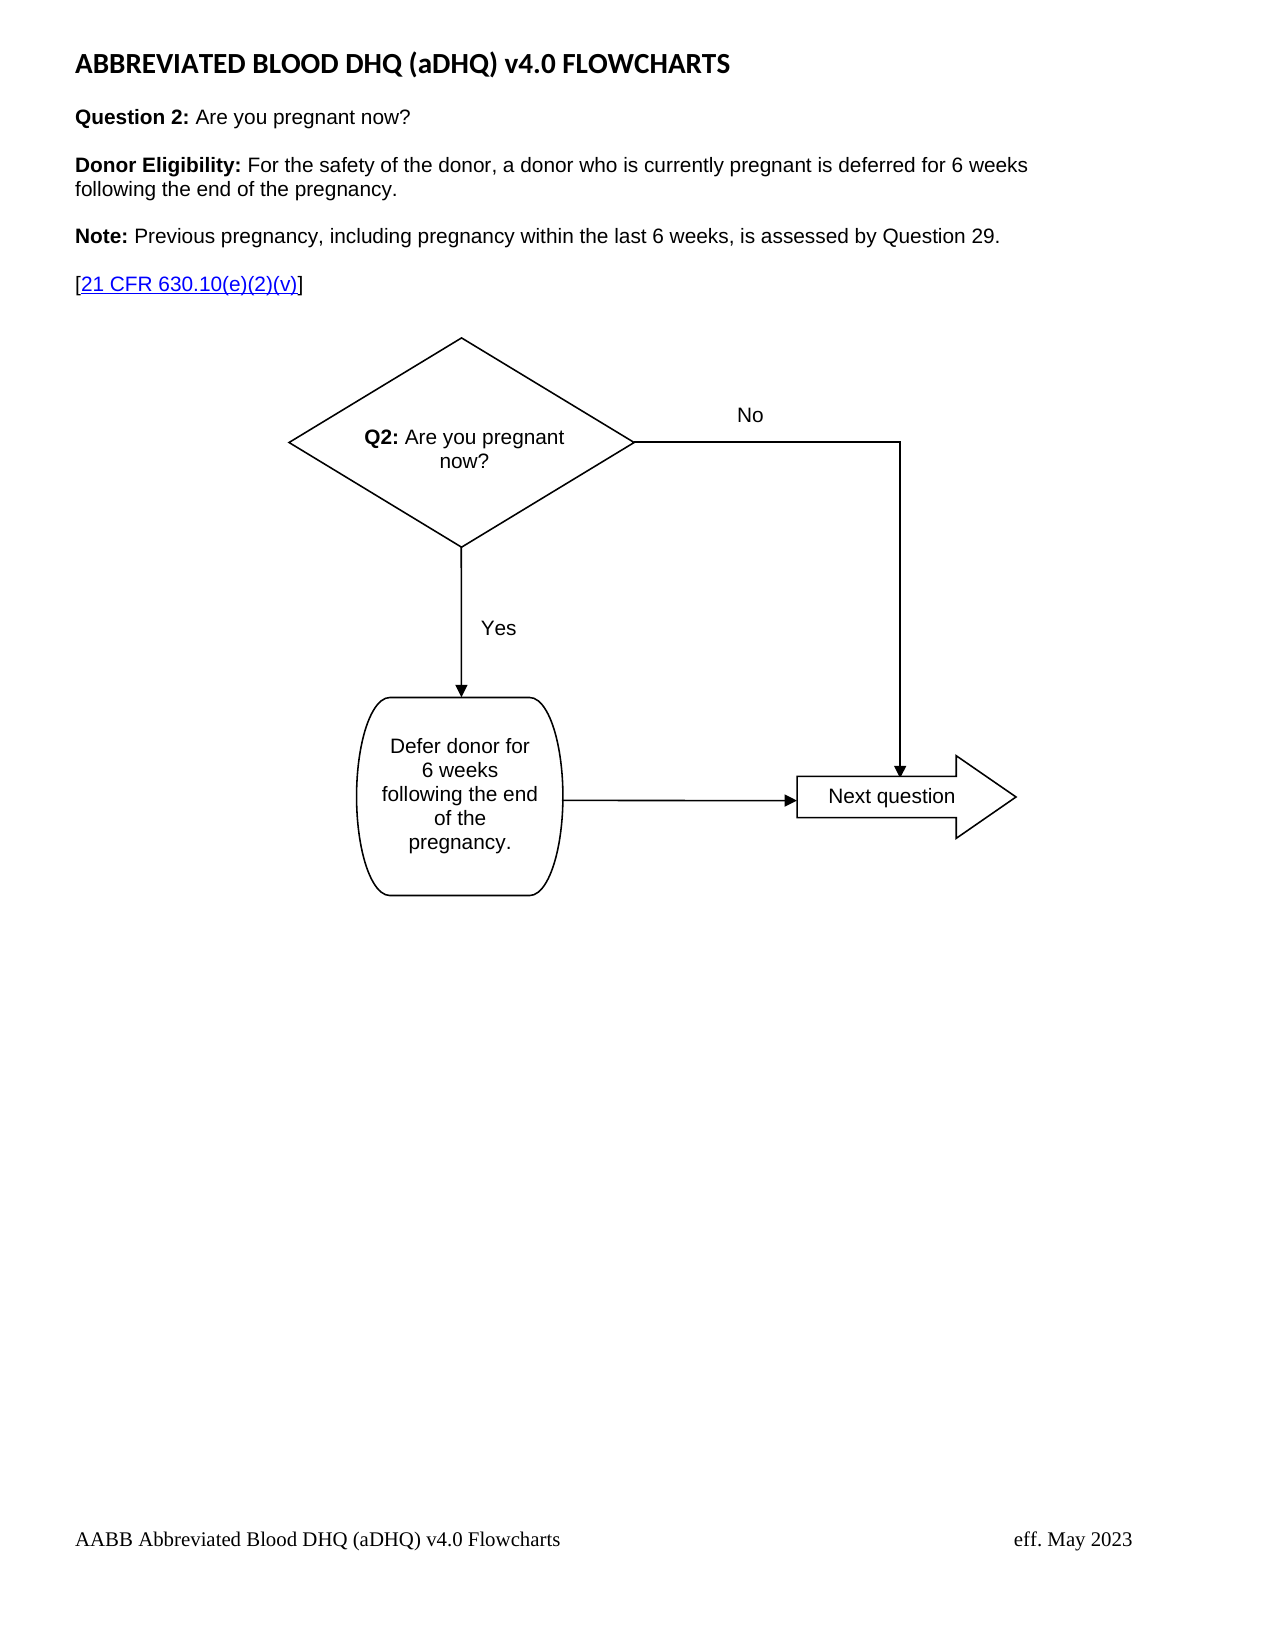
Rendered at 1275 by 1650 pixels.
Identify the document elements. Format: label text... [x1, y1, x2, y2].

text [21 CFR 630.10(e)(2)(v)] [75, 272, 1200, 296]
text Note: Previous pregnancy, including pregnancy within the last 6 weeks, is assessed by Question 29. [75, 224, 1200, 248]
text following the end of the pregnancy. [75, 176, 1200, 200]
text Donor Eligibility: For the safety of the donor, a donor who is currently pregnant is deferred for 6 weeks [75, 152, 1200, 176]
text Question 2: Are you pregnant now? [75, 104, 1200, 128]
